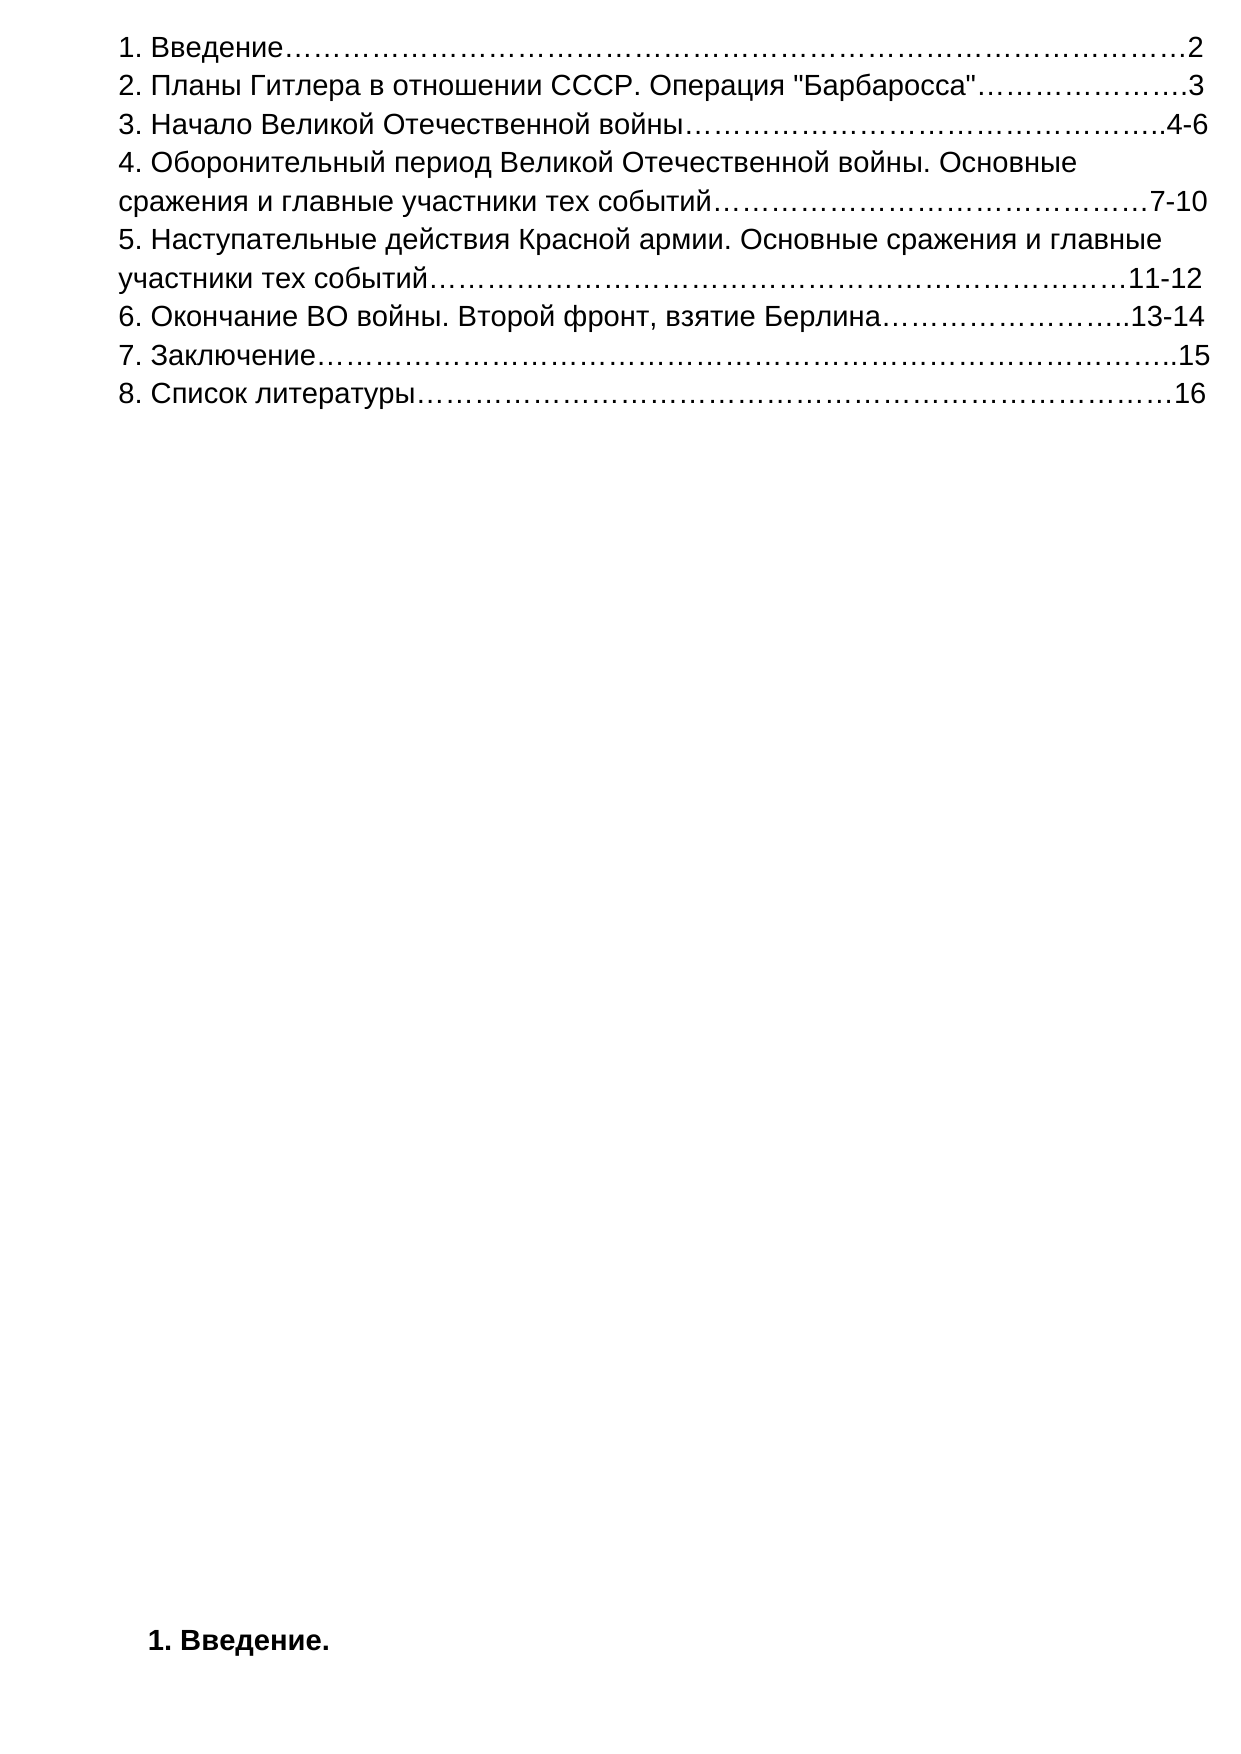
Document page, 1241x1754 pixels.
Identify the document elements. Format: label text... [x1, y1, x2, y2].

text 1. Введение. [118, 1623, 1152, 1657]
text 1. Введение…………………………………………………………………………………2 2. Планы Гитлера в отношении СССР. Операция "Барбаросса"………………….3 3. Начало Великой Отечественной войны…………………………………………..4-6 4. Оборонительный период Великой Отечественной войны. Основные сражения и главные участники тех событий………………………………………7-10 5. Наступательные действия Красной армии. Основные сражения и главные участники тех событий………………………………………………………………11-12 6. Окончание ВО войны. Второй фронт, взятие Берлина……………………..13-14 7. Заключение……………………………………………………………………………..15 8. Список литературы……………………………………………………………………16 [118, 371, 1211, 410]
text 1. Введение…………………………………………………………………………………2 2. Планы Гитлера в отношении СССР. Операция "Барбаросса"………………….3 3. Начало Великой Отечественной войны…………………………………………..4-6 4. Оборонительный период Великой Отечественной войны. Основные сражения и главные участники тех событий………………………………………7-10 5. Наступательные действия Красной армии. Основные сражения и главные участники тех событий………………………………………………………………11-12 6. Окончание ВО войны. Второй фронт, взятие Берлина……………………..13-14 7. Заключение……………………………………………………………………………..15 8. Список литературы……………………………………………………………………16 [118, 29, 1211, 338]
